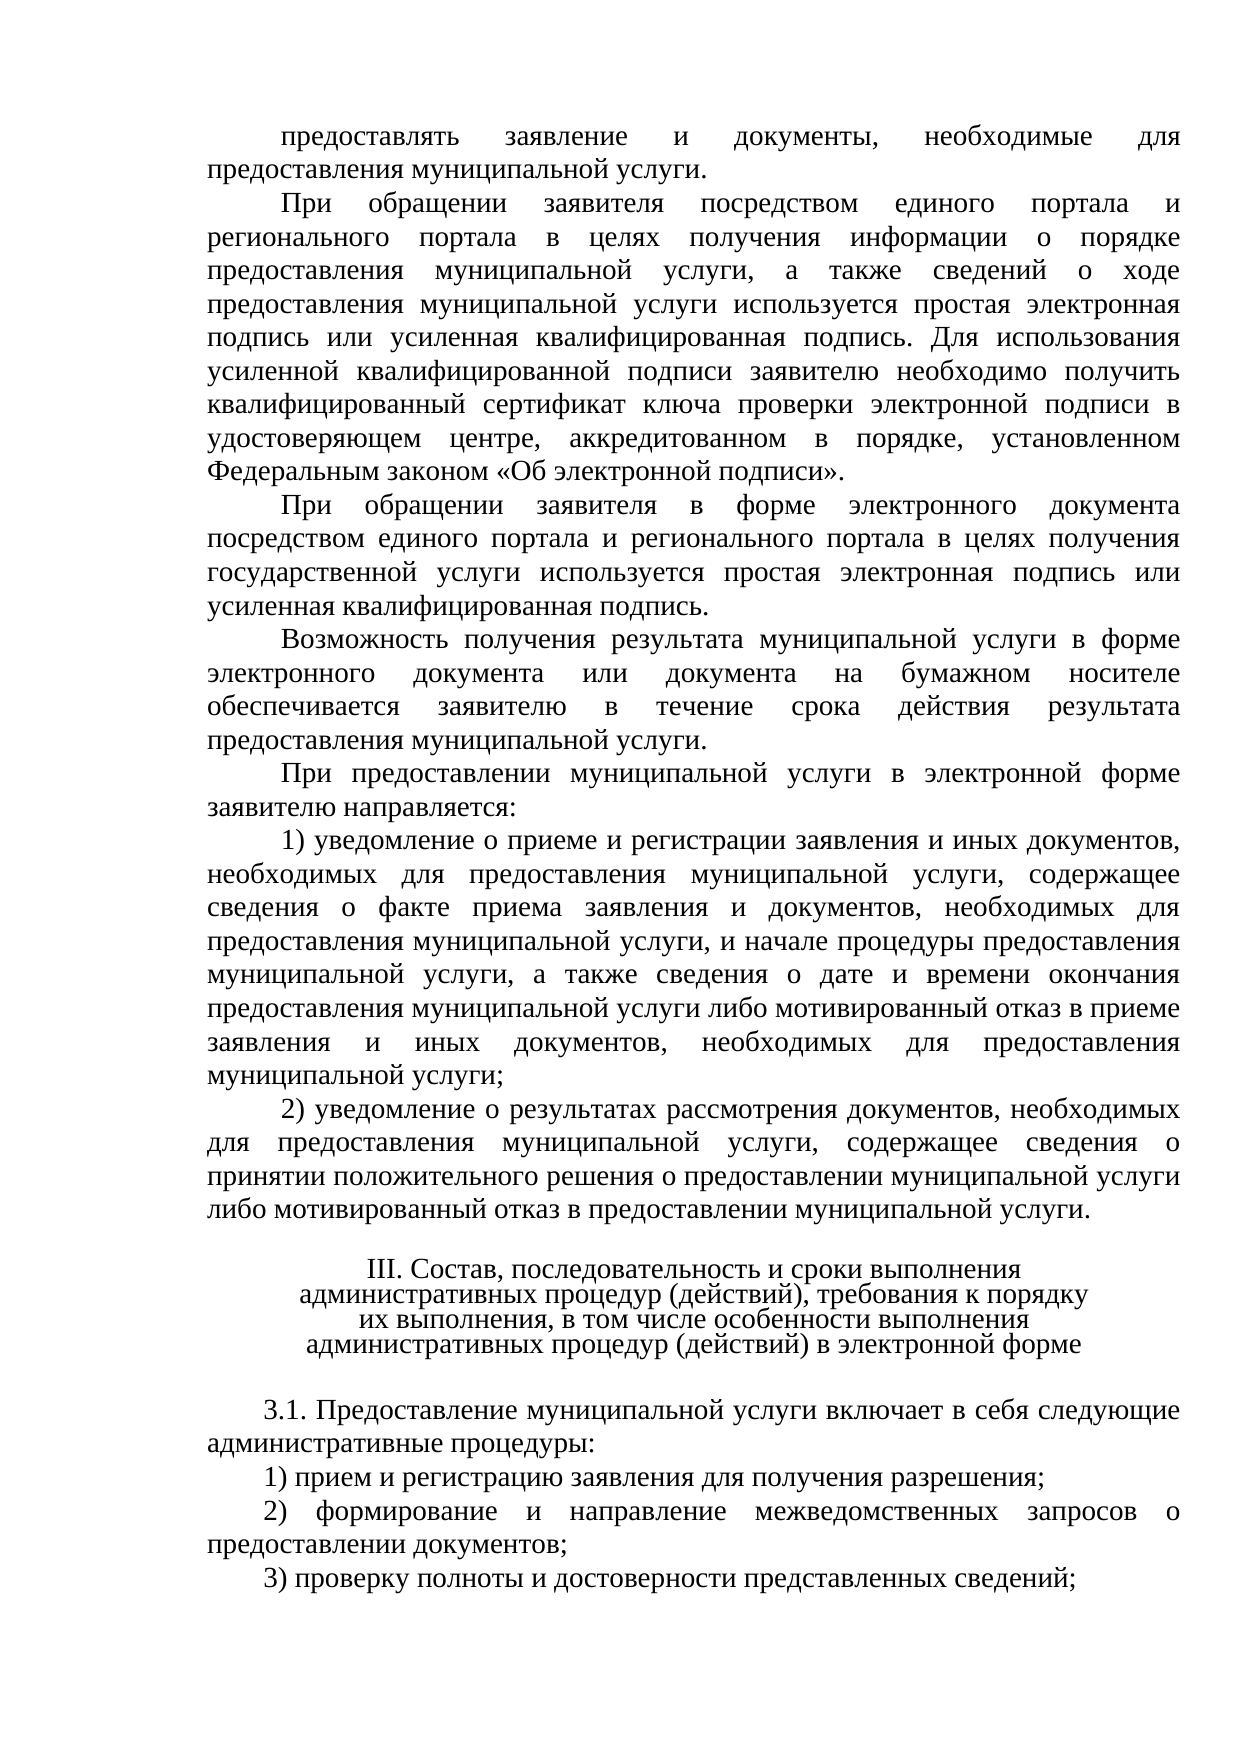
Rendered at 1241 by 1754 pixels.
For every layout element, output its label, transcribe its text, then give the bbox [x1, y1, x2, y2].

text административных процедур (действий) в электронной форме [679, 1333, 1010, 1358]
text При обращении заявителя посредством единого портала и регионального портала в целях получения информации о порядке предоставления муниципальной услуги, а также сведений о ходе предоставления муниципальной услуги используется простая электронная подпись или усиленная квалифицированная подпись. Для использования усиленной квалифицированной подписи заявителю необходимо получить квалифицированный сертификат ключа проверки электронной подписи в удостоверяющем центре, аккредитованном в порядке, установленном Федеральным законом «Об электронной подписи». [207, 185, 1181, 487]
text 2) уведомление о результатах рассмотрения документов, необходимых для предоставления муниципальной услуги, содержащее сведения о принятии положительного решения о предоставлении муниципальной услуги либо мотивированный отказ в предоставлении муниципальной услуги. [207, 1091, 1181, 1225]
text 1) уведомление о приеме и регистрации заявления и иных документов, необходимых для предоставления муниципальной услуги, содержащее сведения о факте приема заявления и документов, необходимых для предоставления муниципальной услуги, и начале процедуры предоставления муниципальной услуги, а также сведения о дате и времени окончания предоставления муниципальной услуги либо мотивированный отказ в приеме заявления и иных документов, необходимых для предоставления муниципальной услуги; [207, 822, 1181, 1091]
text их выполнения, в том числе особенности выполнения [207, 1308, 1181, 1333]
text 3.1. Предоставление муниципальной услуги включает в себя следующие административные процедуры: [207, 1392, 1181, 1459]
text административных процедур (действий) в электронной форме [1013, 1333, 1181, 1358]
text 3) проверку полноты и достоверности представленных сведений; [207, 1560, 1181, 1593]
text административных процедур (действий), требования к порядку [207, 1283, 676, 1308]
text административных процедур (действий) в электронной форме [207, 1333, 682, 1358]
text 1) прием и регистрацию заявления для получения разрешения; [207, 1459, 1181, 1493]
text предоставлять заявление и документы, необходимые для предоставления муниципальной услуги. [207, 118, 1181, 185]
text Возможность получения результата муниципальной услуги в форме электронного документа или документа на бумажном носителе обеспечивается заявителю в течение срока действия результата предоставления муниципальной услуги. [207, 621, 1181, 755]
text III. Состав, последовательность и сроки выполнения [207, 1258, 1181, 1283]
text При обращении заявителя в форме электронного документа посредством единого портала и регионального портала в целях получения государственной услуги используется простая электронная подпись или усиленная квалифицированная подпись. [207, 487, 1181, 621]
text При предоставлении муниципальной услуги в электронной форме заявителю направляется: [207, 755, 1181, 822]
text административных процедур (действий), требования к порядку [673, 1283, 1181, 1308]
text 2) формирование и направление межведомственных запросов о предоставлении документов; [207, 1493, 1181, 1560]
